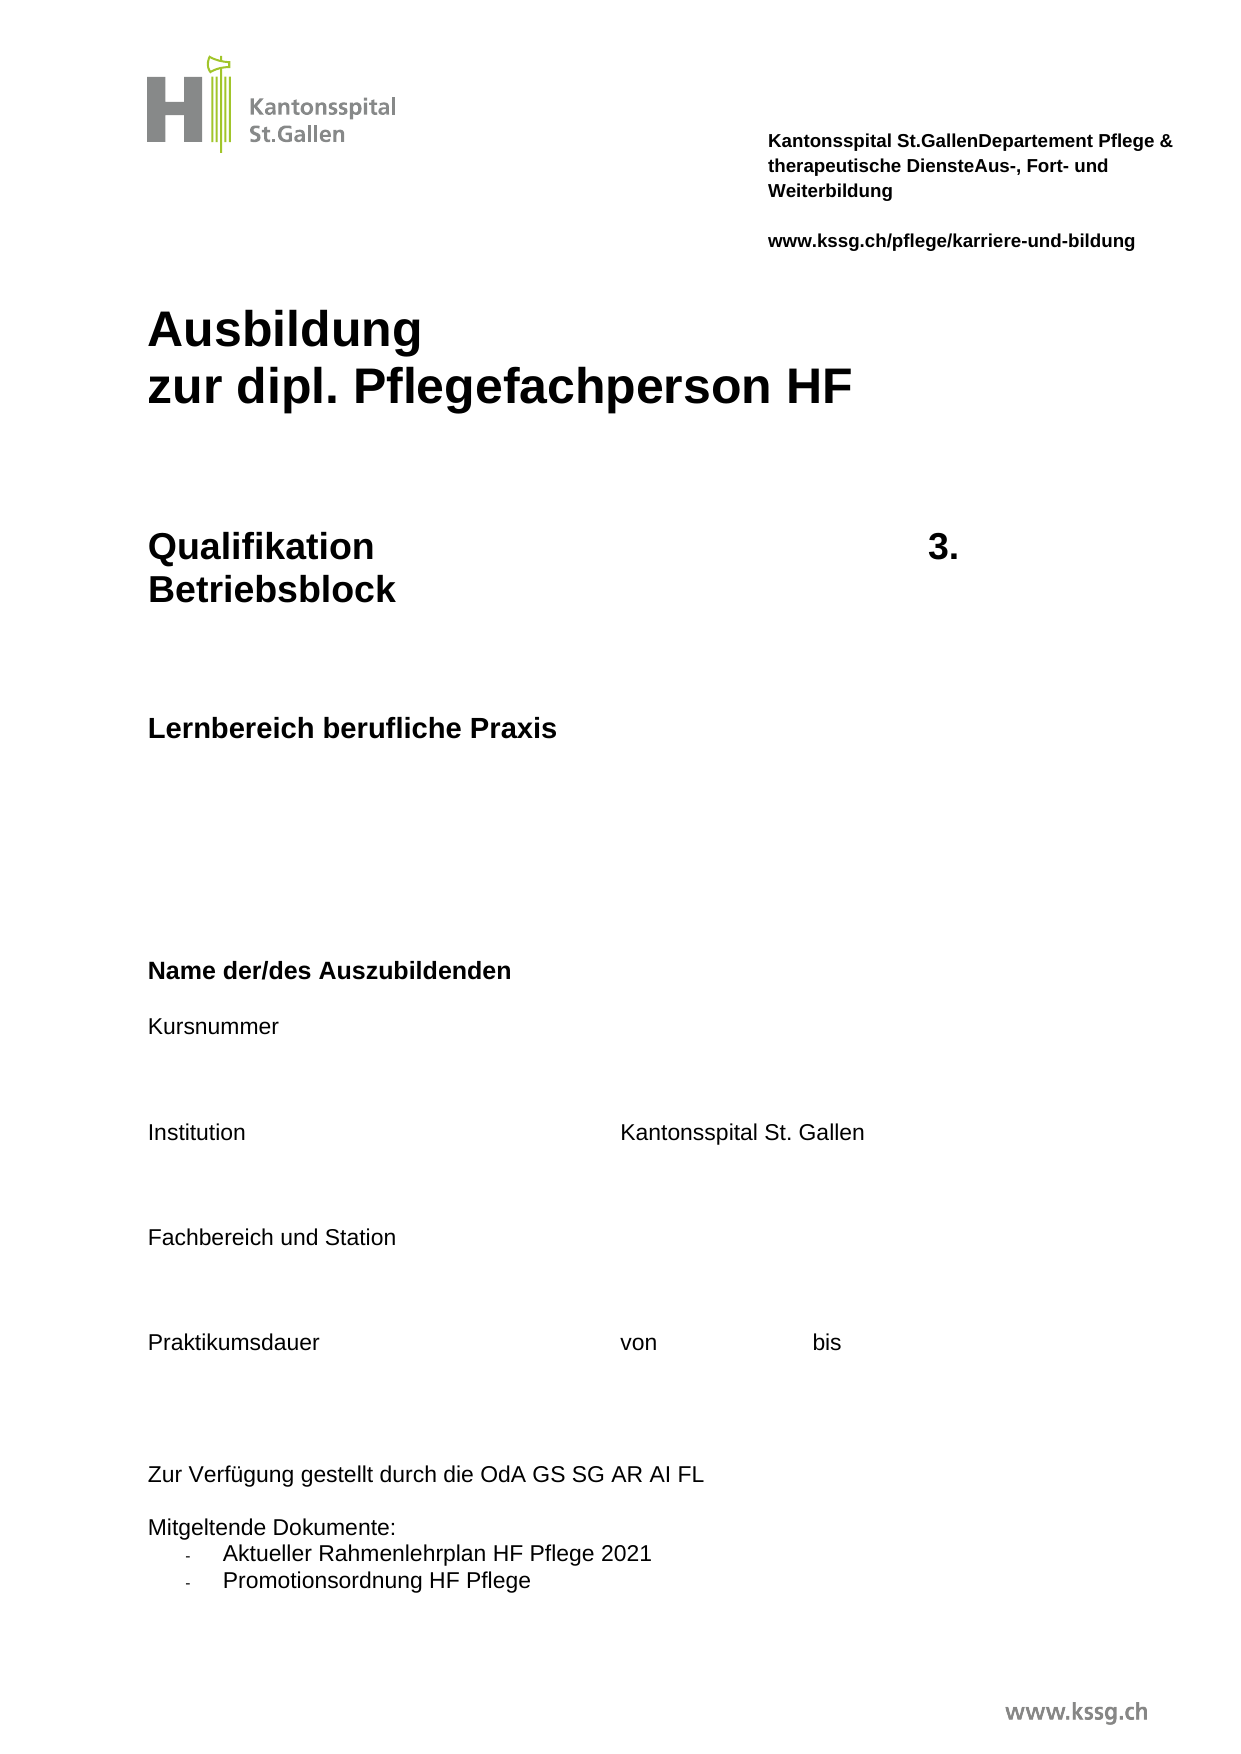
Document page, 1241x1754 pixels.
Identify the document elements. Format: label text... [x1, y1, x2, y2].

text zur dipl. Pflegefachperson HF [148, 357, 1122, 414]
picture [1005, 1702, 1147, 1725]
text Praktikumsdauer von bis [148, 1329, 1122, 1356]
text Fachbereich und Station [148, 1224, 1122, 1250]
text Kursnummer [148, 1013, 1122, 1039]
text Name der/des Auszubildenden [148, 956, 1122, 984]
list Promotionsordnung HF Pflege [185, 1567, 1122, 1593]
text Institution Kantonsspital St. Gallen [148, 1118, 1122, 1145]
text Zur Verfügung gestellt durch die OdA GS SG AR AI FL [148, 1461, 1122, 1487]
text Lernbereich berufliche Praxis [148, 711, 1122, 745]
text Qualifikation 3. Betriebsblock [148, 524, 1122, 611]
list Aktueller Rahmenlehrplan HF Pflege 2021 [185, 1540, 1122, 1567]
text Mitgeltende Dokumente: [148, 1514, 1122, 1540]
text Ausbildung [148, 299, 1122, 357]
